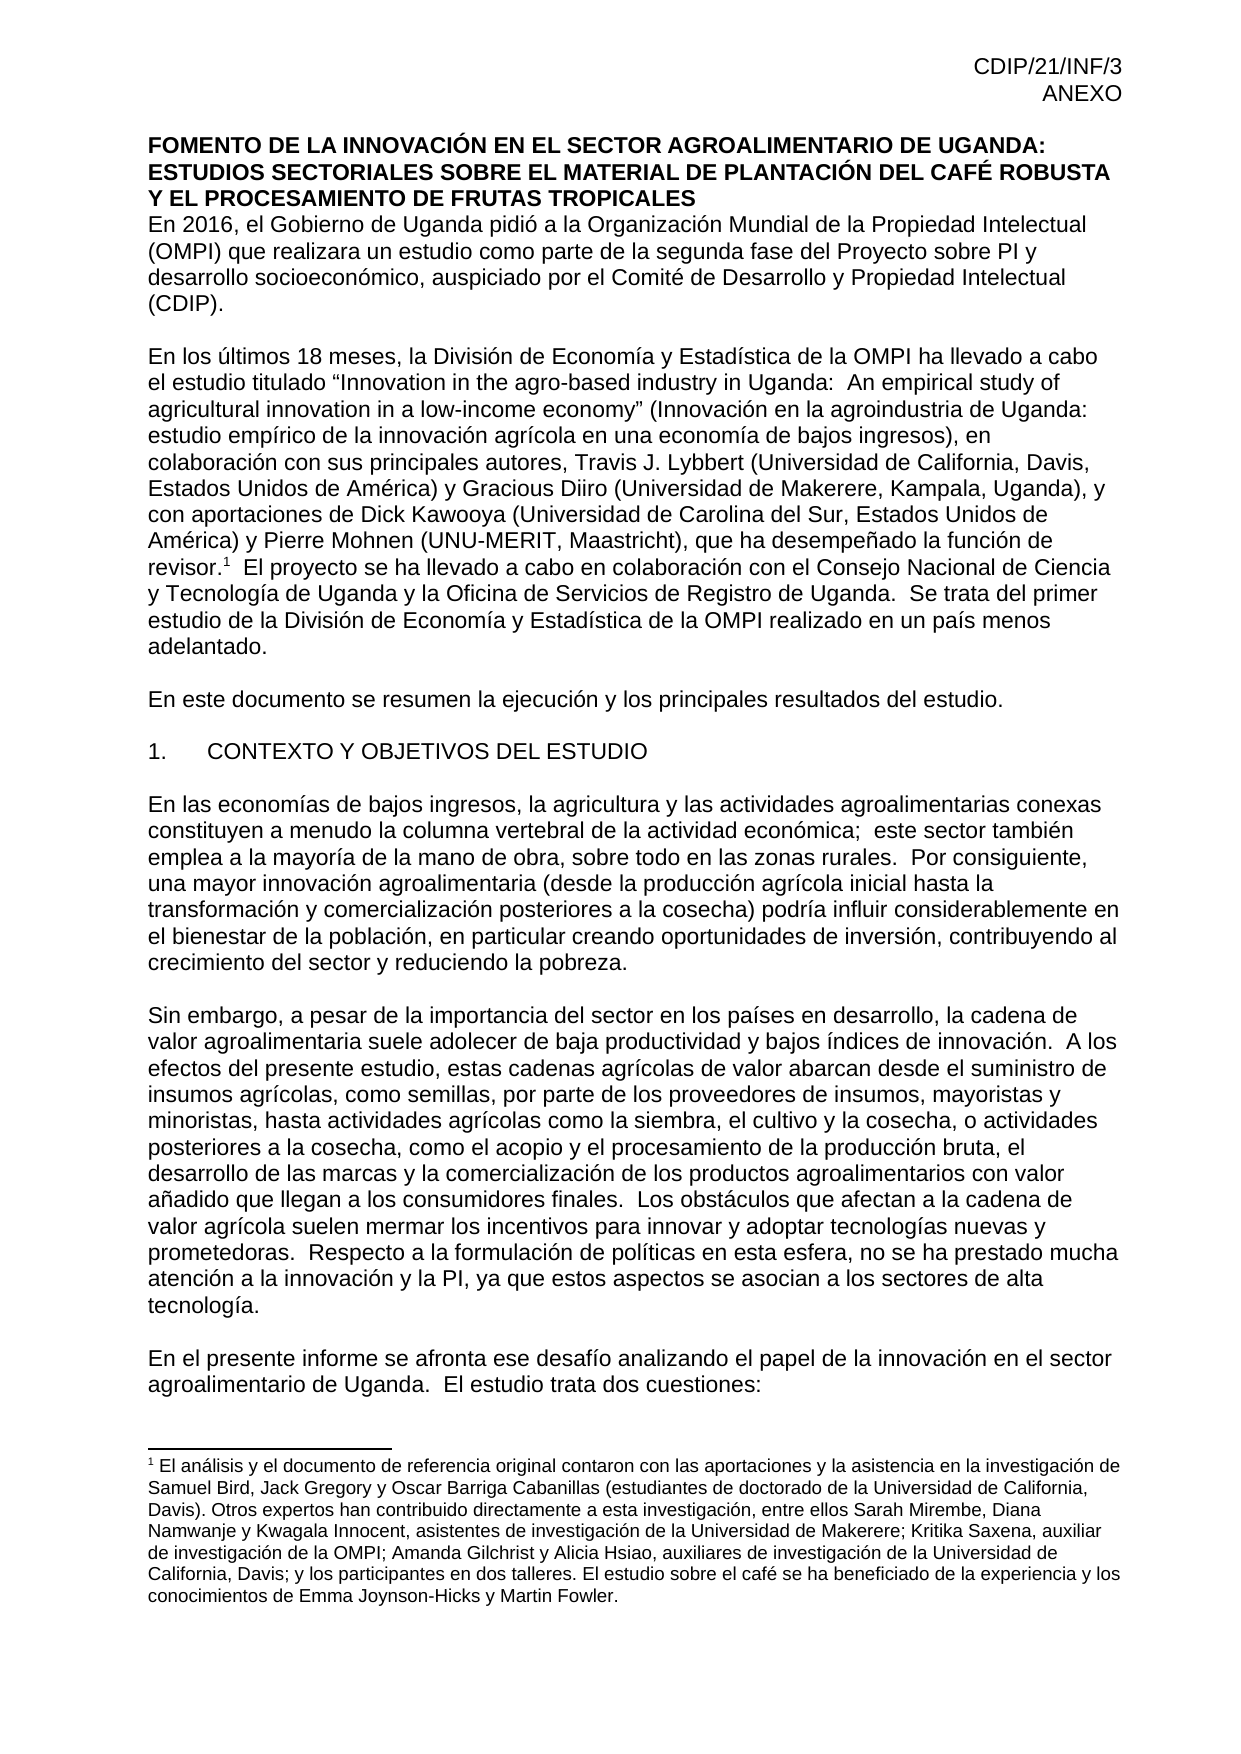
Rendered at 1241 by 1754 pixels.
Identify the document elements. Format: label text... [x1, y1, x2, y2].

text En el presente informe se afronta ese desafío analizando el papel de la innovación en el sector agroalimentario de Uganda. El estudio trata dos cuestiones: [148, 1344, 1122, 1397]
text En los últimos 18 meses, la División de Economía y Estadística de la OMPI ha llevado a cabo el estudio titulado “Innovation in the agro-based industry in Uganda: An empirical study of agricultural innovation in a low-income economy” (Innovación en la agroindustria de Uganda: estudio empírico de la innovación agrícola en una economía de bajos ingresos), en colaboración con sus principales autores, Travis J. Lybbert (Universidad de California, Davis, Estados Unidos de América) y Gracious Diiro (Universidad de Makerere, Kampala, Uganda), y con aportaciones de Dick Kawooya (Universidad de Carolina del Sur, Estados Unidos de América) y Pierre Mohnen (UNU-MERIT, Maastricht), que ha desempeñado la función de revisor. El proyecto se ha llevado a cabo en colaboración con el Consejo Nacional de Ciencia y Tecnología de Uganda y la Oficina de Servicios de Registro de Uganda. Se trata del primer estudio de la División de Economía y Estadística de la OMPI realizado en un país menos adelantado. [148, 343, 1122, 659]
text En este documento se resumen la ejecución y los principales resultados del estudio. [148, 686, 1122, 712]
list ContextO Y OBJETIVOS DEL ESTUDIO [148, 738, 1122, 765]
text En las economías de bajos ingresos, la agricultura y las actividades agroalimentarias conexas constituyen a menudo la columna vertebral de la actividad económica; este sector también emplea a la mayoría de la mano de obra, sobre todo en las zonas rurales. Por consiguiente, una mayor innovación agroalimentaria (desde la producción agrícola inicial hasta la transformación y comercialización posteriores a la cosecha) podría influir considerablemente en el bienestar de la población, en particular creando oportunidades de inversión, contribuyendo al crecimiento del sector y reduciendo la pobreza. [148, 791, 1122, 976]
text FOMENTO DE LA INNOVACIÓN EN EL SECTOR AGROALIMENTARIO DE UGANDA: ESTUDIOS SECTORIALES SOBRE EL MATERIAL DE PLANTACIÓN DEL CAFÉ ROBUSTA Y EL PROCESAMIENTO DE FRUTAS TROPICALES [148, 132, 1122, 211]
text En 2016, el Gobierno de Uganda pidió a la Organización Mundial de la Propiedad Intelectual (OMPI) que realizara un estudio como parte de la segunda fase del Proyecto sobre PI y desarrollo socioeconómico, auspiciado por el Comité de Desarrollo y Propiedad Intelectual (CDIP). [148, 211, 1122, 317]
text Sin embargo, a pesar de la importancia del sector en los países en desarrollo, la cadena de valor agroalimentaria suele adolecer de baja productividad y bajos índices de innovación. A los efectos del presente estudio, estas cadenas agrícolas de valor abarcan desde el suministro de insumos agrícolas, como semillas, por parte de los proveedores de insumos, mayoristas y minoristas, hasta actividades agrícolas como la siembra, el cultivo y la cosecha, o actividades posteriores a la cosecha, como el acopio y el procesamiento de la producción bruta, el desarrollo de las marcas y la comercialización de los productos agroalimentarios con valor añadido que llegan a los consumidores finales. Los obstáculos que afectan a la cadena de valor agrícola suelen mermar los incentivos para innovar y adoptar tecnologías nuevas y prometedoras. Respecto a la formulación de políticas en esta esfera, no se ha prestado mucha atención a la innovación y la PI, ya que estos aspectos se asocian a los sectores de alta tecnología. [148, 1002, 1122, 1318]
